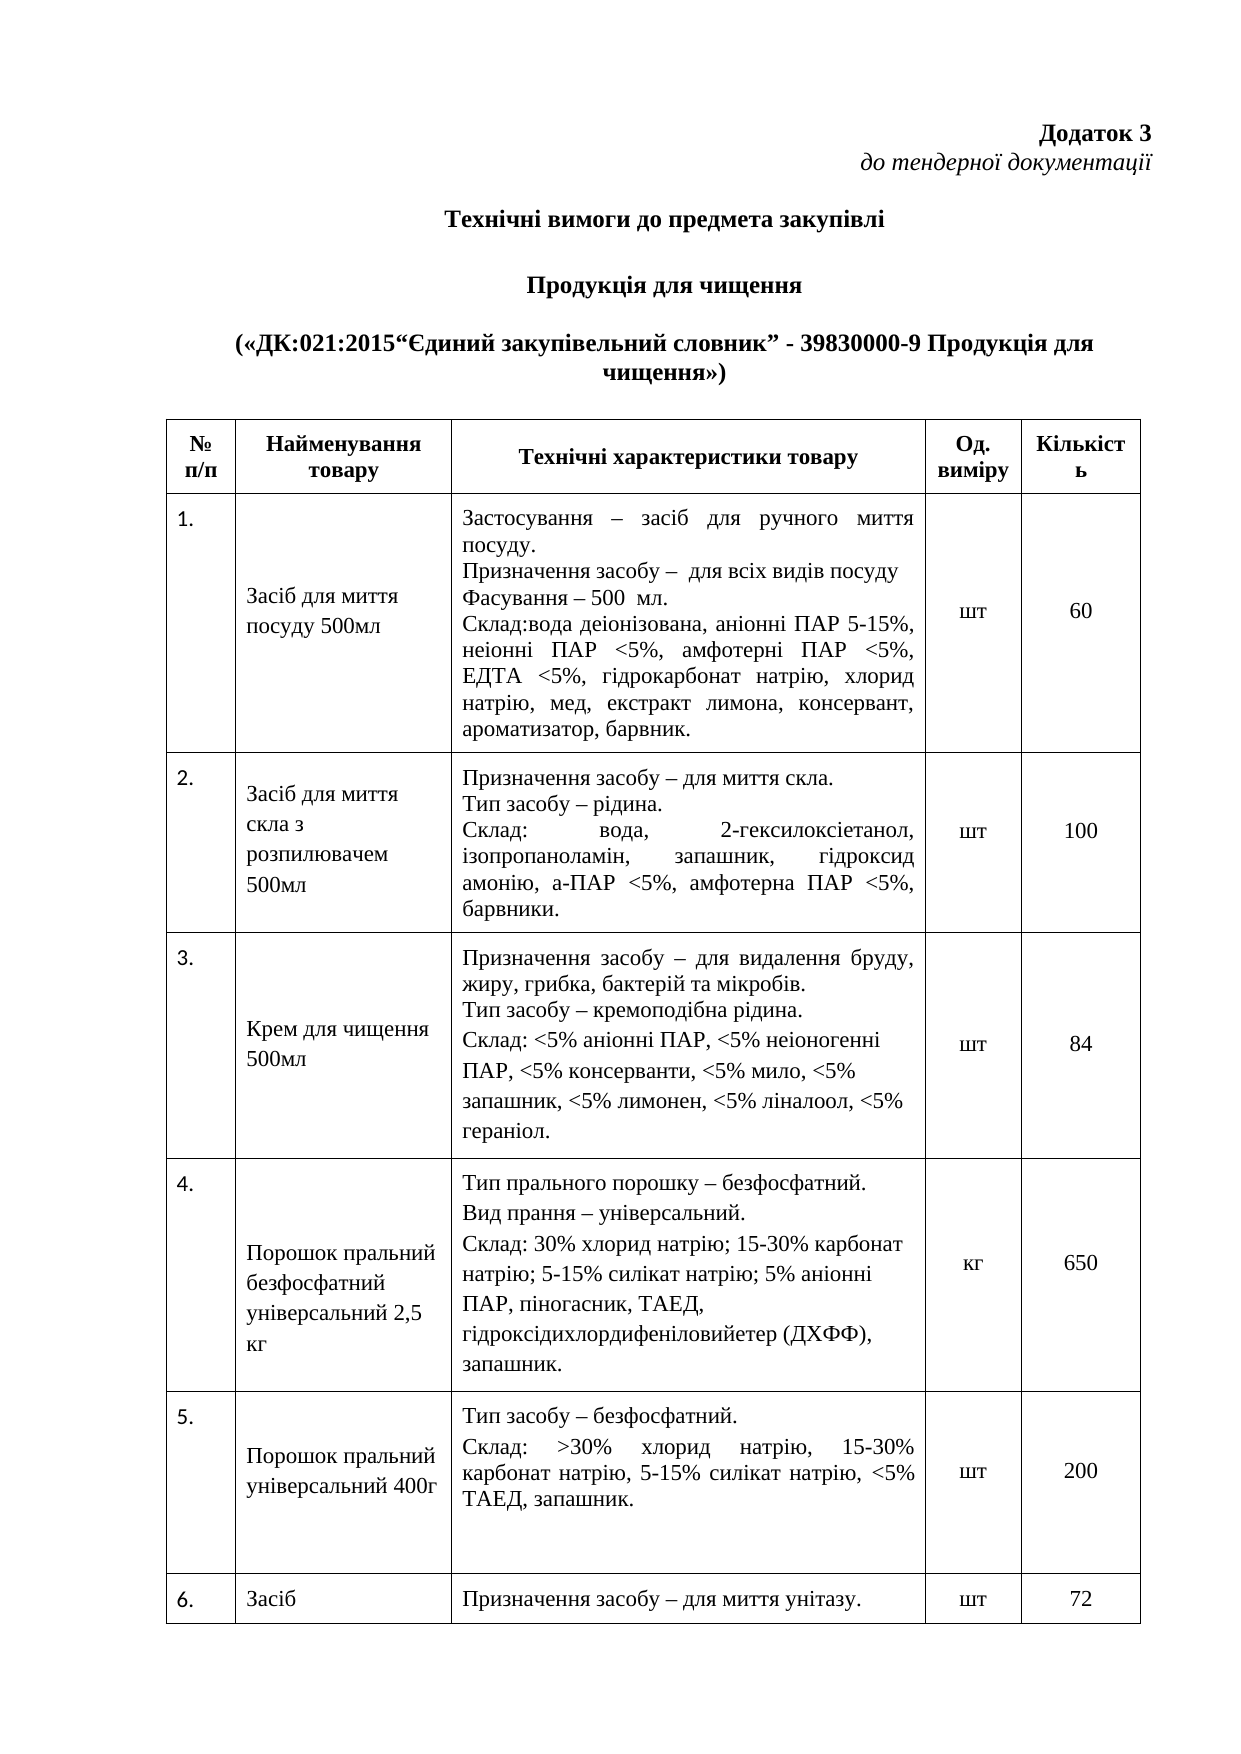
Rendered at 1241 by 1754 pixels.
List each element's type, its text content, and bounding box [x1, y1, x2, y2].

table_cell кг [926, 1159, 1021, 1391]
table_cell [236, 1574, 451, 1623]
table_cell Порошок пральний безфосфатний універсальний 2,5 кг [236, 1159, 451, 1391]
table_cell 200 [1022, 1392, 1140, 1573]
table_cell Застосування – засіб для ручного миття посуду. Призначення засобу – для всіх видів посуду Фасування – 500 мл. Склад:вода деіонізована, аніонні ПАР 5-15%, неіонні ПАР <5%, амфотерні ПАР <5%, ЕДТА <5%, гідрокарбонат натрію, хлорид натрію, мед, екстракт лимона, консервант, ароматизатор, барвник. [452, 494, 925, 752]
text до тендерної документації [177, 147, 1152, 176]
table_cell Засіб для миття посуду 500мл [236, 494, 451, 752]
table_header Од. виміру [926, 420, 1021, 493]
table_cell Тип прального порошку – безфосфатний. Вид прання – універсальний. Склад: 30% хлорид натрію; 15-30% карбонат натрію; 5-15% силікат натрію; 5% аніонні ПАР, піногасник, ТАЕД, гідроксідихлордифеніловийетер (ДХФФ), запашник. [452, 1159, 925, 1391]
table_cell 60 [1022, 494, 1140, 752]
table_cell Призначення засобу – для видалення бруду, жиру, грибка, бактерій та мікробів. Тип засобу – кремоподібна рідина. Склад: <5% аніонні ПАР, <5% неіоногенні ПАР, <5% консерванти, <5% мило, <5% запашник, <5% лимонен, <5% ліналоол, <5% гераніол. [452, 933, 925, 1158]
table_cell Крем для чищення 500мл [236, 933, 451, 1158]
table_cell Порошок пральний універсальний 400г [236, 1392, 451, 1573]
text Додаток 3 [768, 118, 1152, 147]
table_cell шт [926, 933, 1021, 1158]
table_cell шт [926, 753, 1021, 932]
text Продукція для чищення [177, 270, 1152, 299]
table_cell Засіб для миття скла з розпилювачем 500мл [236, 753, 451, 932]
text Технічні вимоги до предмета закупівлі [177, 204, 1152, 233]
table_cell [167, 1574, 235, 1623]
text («ДК:021:2015“Єдиний закупівельний словник” - 39830000-9 Продукція для чищення») [177, 328, 1152, 385]
table_cell 100 [1022, 753, 1140, 932]
table_header Кількість [1022, 420, 1140, 493]
table_cell шт [926, 1392, 1021, 1573]
table_cell [167, 1392, 235, 1573]
table_cell [167, 1159, 235, 1391]
table_cell шт [926, 494, 1021, 752]
table_cell [167, 494, 235, 752]
table_cell Призначення засобу – для миття скла. Тип засобу – рідина. Склад: вода, 2-гексилоксіетанол, ізопропаноламін, запашник, гідроксид амонію, а-ПАР <5%, амфотерна ПАР <5%, барвники. [452, 753, 925, 932]
table_header Найменування товару [236, 420, 451, 493]
table_cell [167, 933, 235, 1158]
table_cell [167, 753, 235, 932]
table_cell 650 [1022, 1159, 1140, 1391]
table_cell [452, 1574, 925, 1623]
table_header № п/п [167, 420, 235, 493]
table_cell 84 [1022, 933, 1140, 1158]
table_cell Тип засобу – безфосфатний. Склад: >30% хлорид натрію, 15-30% карбонат натрію, 5-15% силікат натрію, <5% ТАЕД, запашник. [452, 1392, 925, 1573]
table_cell шт [926, 1574, 1021, 1623]
table_header Технічні характеристики товару [452, 420, 925, 493]
table_cell 72 [1022, 1574, 1140, 1623]
